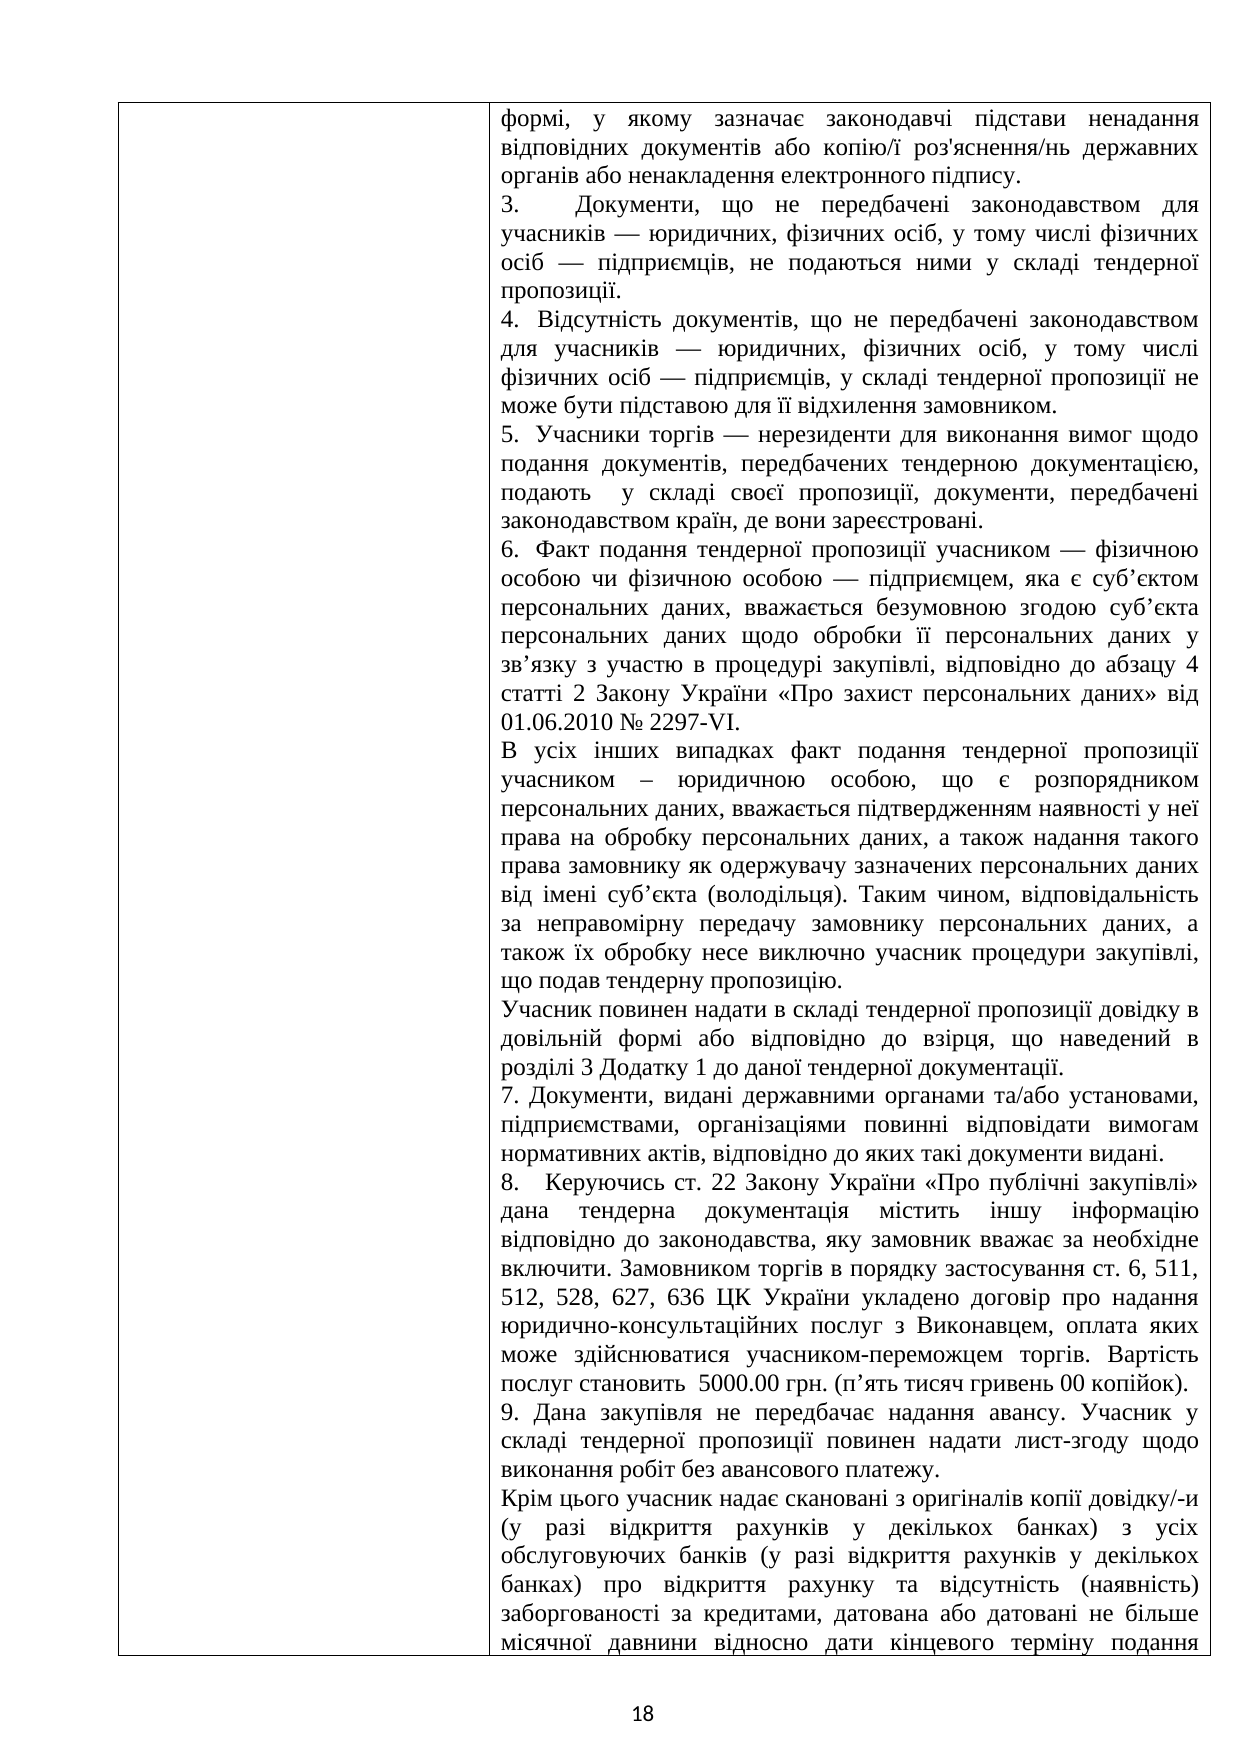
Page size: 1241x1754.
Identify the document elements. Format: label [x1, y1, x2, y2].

table_cell [119, 103, 489, 1655]
table_cell [490, 103, 1210, 1655]
